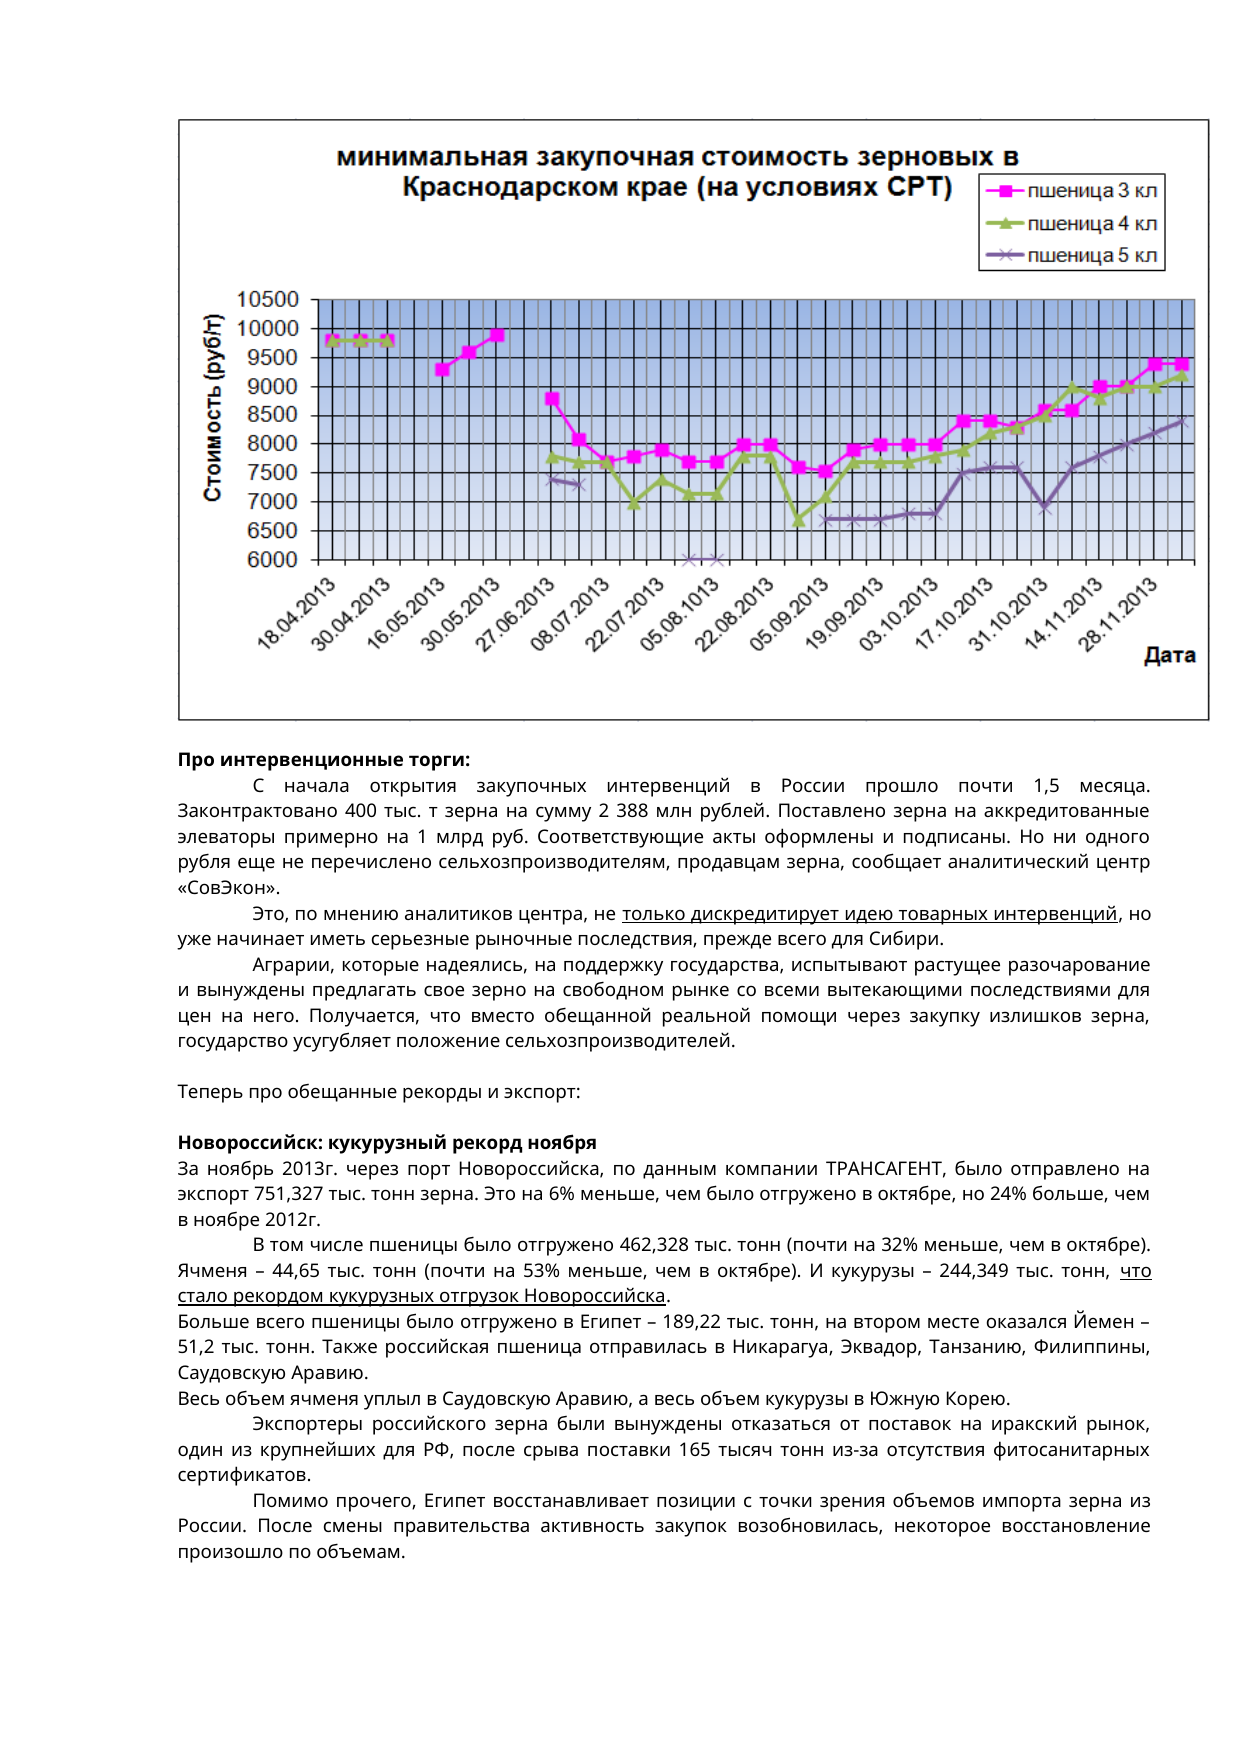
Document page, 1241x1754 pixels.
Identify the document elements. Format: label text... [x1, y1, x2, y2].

text С начала открытия закупочных интервенций в России прошло почти 1,5 месяца. Законтрактовано 400 тыс. т зерна на сумму 2 388 млн рублей. Поставлено зерна на аккредитованные элеваторы примерно на 1 млрд руб. Соответствующие акты оформлены и подписаны. Но ни одного рубля еще не перечислено сельхозпроизводителям, продавцам зерна, сообщает аналитический центр «СовЭкон». [177, 772, 1152, 900]
text Про интервенционные торги: [177, 747, 1152, 772]
text Аграрии, которые надеялись, на поддержку государства, испытывают растущее разочарование и вынуждены предлагать свое зерно на свободном рынке со всеми вытекающими последствиями для цен на него. Получается, что вместо обещанной реальной помощи через закупку излишков зерна, государство усугубляет положение сельхозпроизводителей. [177, 951, 1152, 1053]
picture [177, 118, 1210, 722]
text Экспортеры российского зерна были вынуждены отказаться от поставок на иракский рынок, один из крупнейших для РФ, после срыва поставки 165 тысяч тонн из-за отсутствия фитосанитарных сертификатов. [177, 1410, 1152, 1487]
text Новороссийск: кукурузный рекорд ноября [177, 1129, 1152, 1155]
text В том числе пшеницы было отгружено 462,328 тыс. тонн (почти на 32% меньше, чем в октябре). Ячменя – 44,65 тыс. тонн (почти на 53% меньше, чем в октябре). И кукурузы – 244,349 тыс. тонн, что стало рекордом кукурузных отгрузок Новороссийска. [177, 1232, 1152, 1308]
text Это, по мнению аналитиков центра, не только дискредитирует идею товарных интервенций, но уже начинает иметь серьезные рыночные последствия, прежде всего для Сибири. [177, 900, 1152, 951]
text Помимо прочего, Египет восстанавливает позиции с точки зрения объемов импорта зерна из России. После смены правительства активность закупок возобновилась, некоторое восстановление произошло по объемам. [177, 1487, 1152, 1563]
text Весь объем ячменя уплыл в Саудовскую Аравию, а весь объем кукурузы в Южную Корею. [177, 1385, 1152, 1410]
text Больше всего пшеницы было отгружено в Египет – 189,22 тыс. тонн, на втором месте оказался Йемен – 51,2 тыс. тонн. Также российская пшеница отправилась в Никарагуа, Эквадор, Танзанию, Филиппины, Саудовскую Аравию. [177, 1308, 1152, 1385]
text За ноябрь 2013г. через порт Новороссийска, по данным компании ТРАНСАГЕНТ, было отправлено на экспорт 751,327 тыс. тонн зерна. Это на 6% меньше, чем было отгружено в октябре, но 24% больше, чем в ноябре 2012г. [177, 1155, 1152, 1232]
text Теперь про обещанные рекорды и экспорт: [177, 1078, 1152, 1104]
